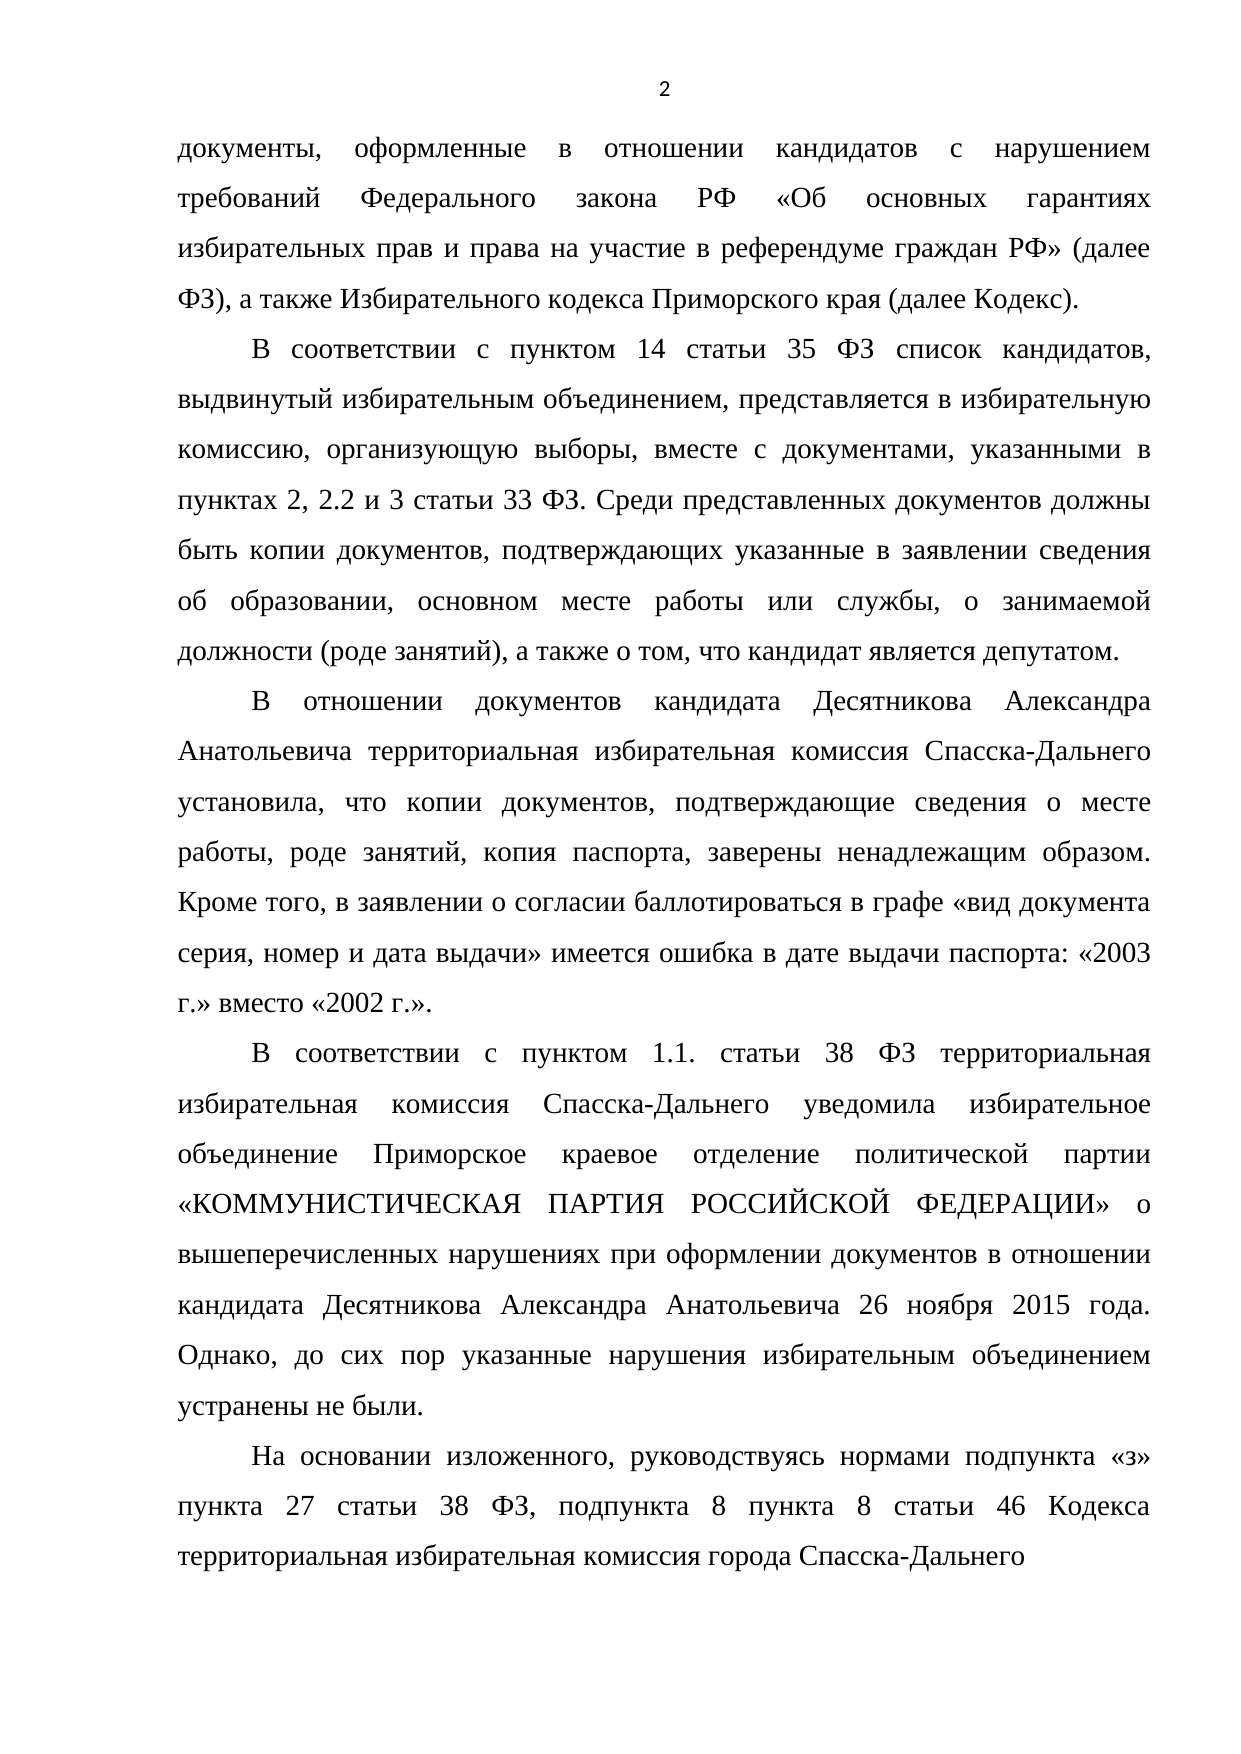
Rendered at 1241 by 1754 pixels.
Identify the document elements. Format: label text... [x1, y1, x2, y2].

text На основании изложенного, руководствуясь нормами подпункта «з» пункта 27 статьи 38 ФЗ, подпункта 8 пункта 8 статьи 46 Кодекса территориальная избирательная комиссия города Спасска-Дальнего [177, 1438, 1152, 1572]
text В соответствии с пунктом 1.1. статьи 38 ФЗ территориальная избирательная комиссия Спасска-Дальнего уведомила избирательное объединение Приморское краевое отделение политической партии «КОММУНИСТИЧЕСКАЯ ПАРТИЯ РОССИЙСКОЙ ФЕДЕРАЦИИ» о вышеперечисленных нарушениях при оформлении документов в отношении кандидата Десятникова Александра Анатольевича 26 ноября 2015 года. Однако, до сих пор указанные нарушения избирательным объединением устранены не были. [177, 1035, 1152, 1421]
text В соответствии с пунктом 14 статьи 35 ФЗ список кандидатов, выдвинутый избирательным объединением, представляется в избирательную комиссию, организующую выборы, вместе с документами, указанными в пунктах 2, 2.2 и 3 статьи 33 ФЗ. Среди представленных документов должны быть копии документов, подтверждающих указанные в заявлении сведения об образовании, основном месте работы или службы, о занимаемой должности (роде занятий), а также о том, что кандидат является депутатом. [177, 331, 1152, 666]
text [177, 130, 1152, 314]
text В отношении документов кандидата Десятникова Александра Анатольевича территориальная избирательная комиссия Спасска-Дальнего установила, что копии документов, подтверждающие сведения о месте работы, роде занятий, копия паспорта, заверены ненадлежащим образом. Кроме того, в заявлении о согласии баллотироваться в графе «вид документа серия, номер и дата выдачи» имеется ошибка в дате выдачи паспорта: «2003 г.» вместо «2002 г.». [177, 683, 1152, 1019]
